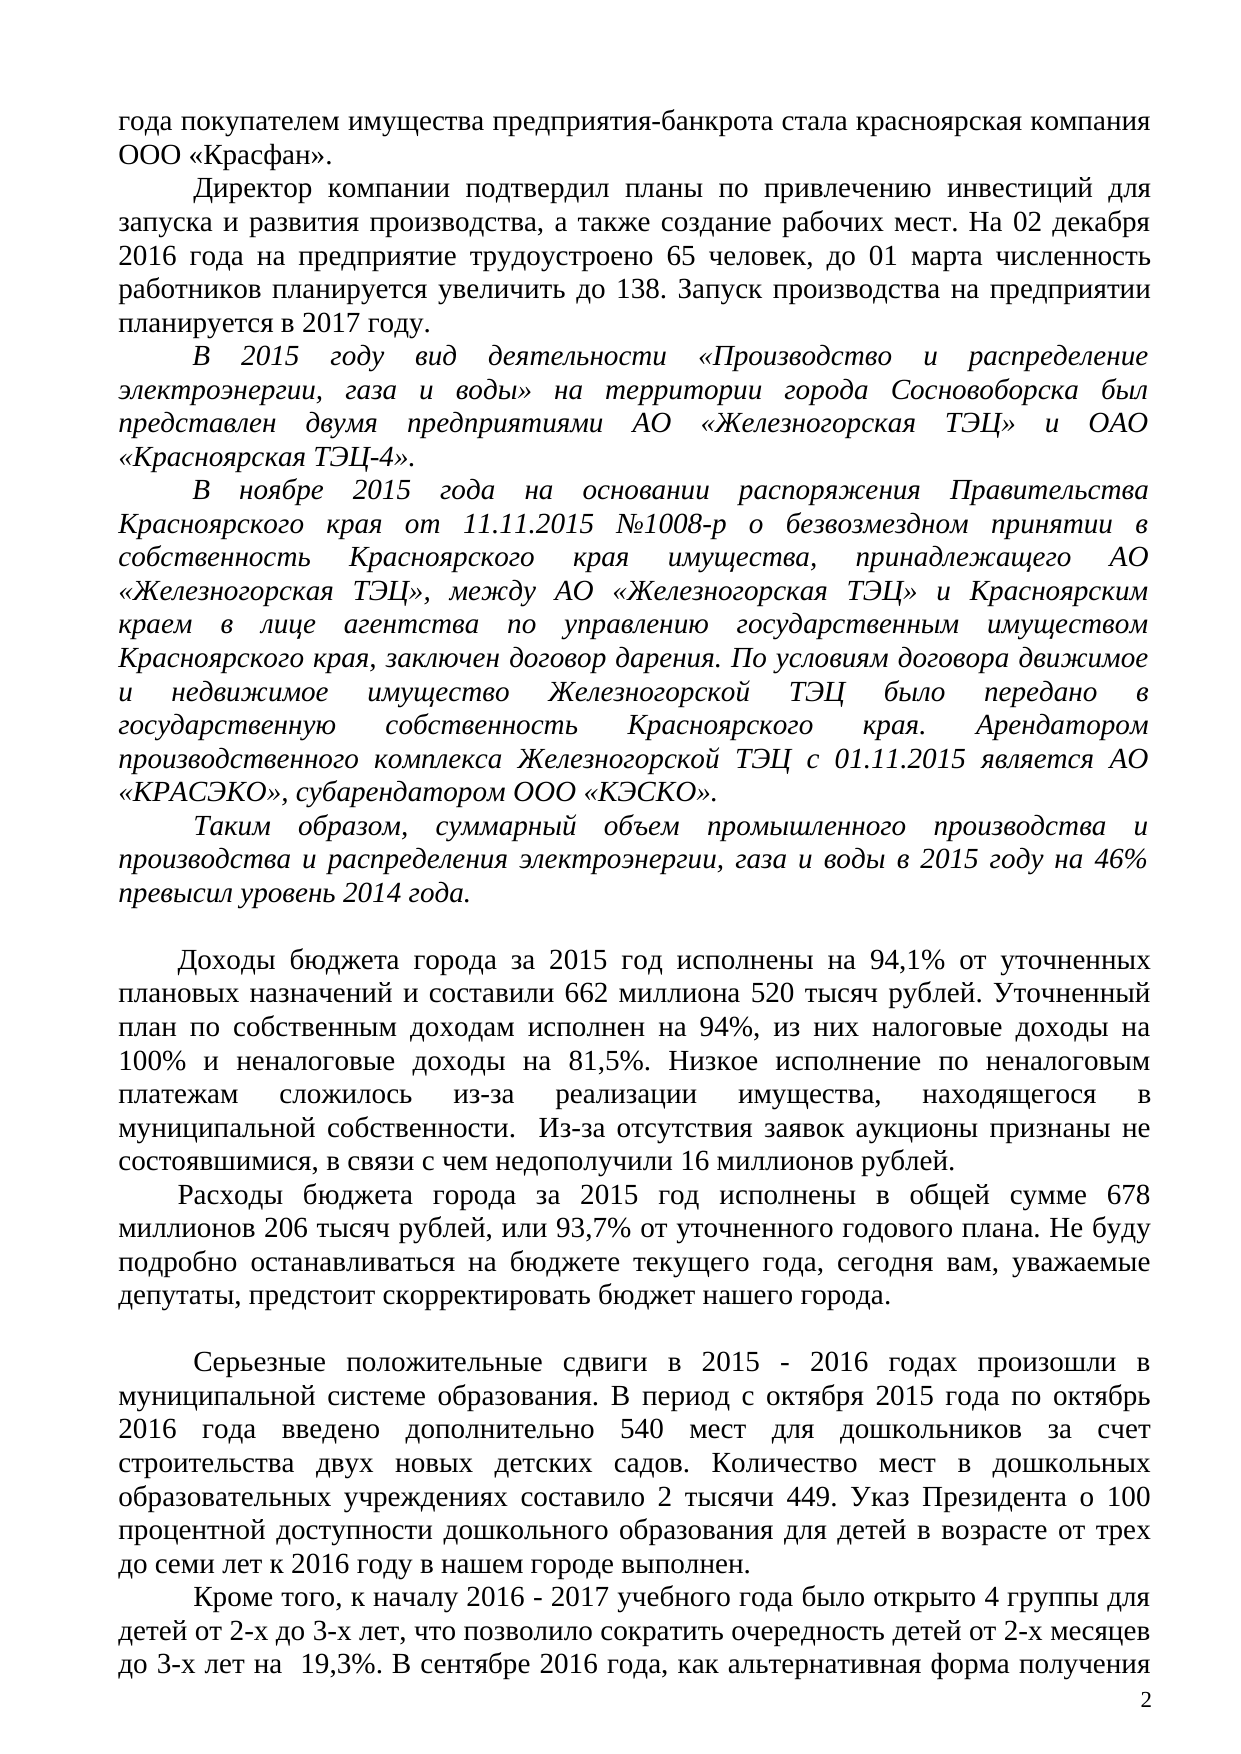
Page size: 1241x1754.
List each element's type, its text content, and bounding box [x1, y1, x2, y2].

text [118, 1579, 1152, 1680]
text Доходы бюджета города за 2015 год исполнены на 94,1% от уточненных плановых назначений и составили 662 миллиона 520 тысяч рублей. Уточненный план по собственным доходам исполнен на 94%, из них налоговые доходы на 100% и неналоговые доходы на 81,5%. Низкое исполнение по неналоговым платежам сложилось из-за реализации имущества, находящегося в муниципальной собственности. Из-за отсутствия заявок аукционы признаны не состоявшимися, в связи с чем недополучили 16 миллионов рублей. [118, 942, 1152, 1177]
text Серьезные положительные сдвиги в 2015 - 2016 годах произошли в муниципальной системе образования. В период с октября 2015 года по октябрь 2016 года введено дополнительно 540 мест для дошкольников за счет строительства двух новых детских садов. Количество мест в дошкольных образовательных учреждениях составило 2 тысячи 449. Указ Президента о 100 процентной доступности дошкольного образования для детей в возрасте от трех до семи лет к 2016 году в нашем городе выполнен. [118, 1344, 1152, 1579]
text В ноябре 2015 года на основании распоряжения Правительства Красноярского края от 11.11.2015 №1008-р о безвозмездном принятии в собственность Красноярского края имущества, принадлежащего АО «Железногорская ТЭЦ», между АО «Железногорская ТЭЦ» и Красноярским краем в лице агентства по управлению государственным имуществом Красноярского края, заключен договор дарения. По условиям договора движимое и недвижимое имущество Железногорской ТЭЦ было передано в государственную собственность Красноярского края. Арендатором производственного комплекса Железногорской ТЭЦ с 01.11.2015 является АО «КРАСЭКО», субарендатором ООО «КЭСКО». [118, 472, 1152, 808]
text Таким образом, суммарный объем промышленного производства и производства и распределения электроэнергии, газа и воды в 2015 году на 46% превысил уровень 2014 года. [118, 808, 1152, 908]
text В 2015 году вид деятельности «Производство и распределение электроэнергии, газа и воды» на территории города Сосновоборска был представлен двумя предприятиями АО «Железногорская ТЭЦ» и ОАО «Красноярская ТЭЦ-4». [118, 338, 1152, 472]
text Расходы бюджета города за 2015 год исполнены в общей сумме 678 миллионов 206 тысяч рублей, или 93,7% от уточненного годового плана. Не буду подробно останавливаться на бюджете текущего года, сегодня вам, уважаемые депутаты, предстоит скорректировать бюджет нашего города. [118, 1177, 1152, 1311]
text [118, 103, 1152, 171]
text Директор компании подтвердил планы по привлечению инвестиций для запуска и развития производства, а также создание рабочих мест. На 02 декабря 2016 года на предприятие трудоустроено 65 человек, до 01 марта численность работников планируется увеличить до 138. Запуск производства на предприятии планируется в 2017 году. [118, 171, 1152, 338]
